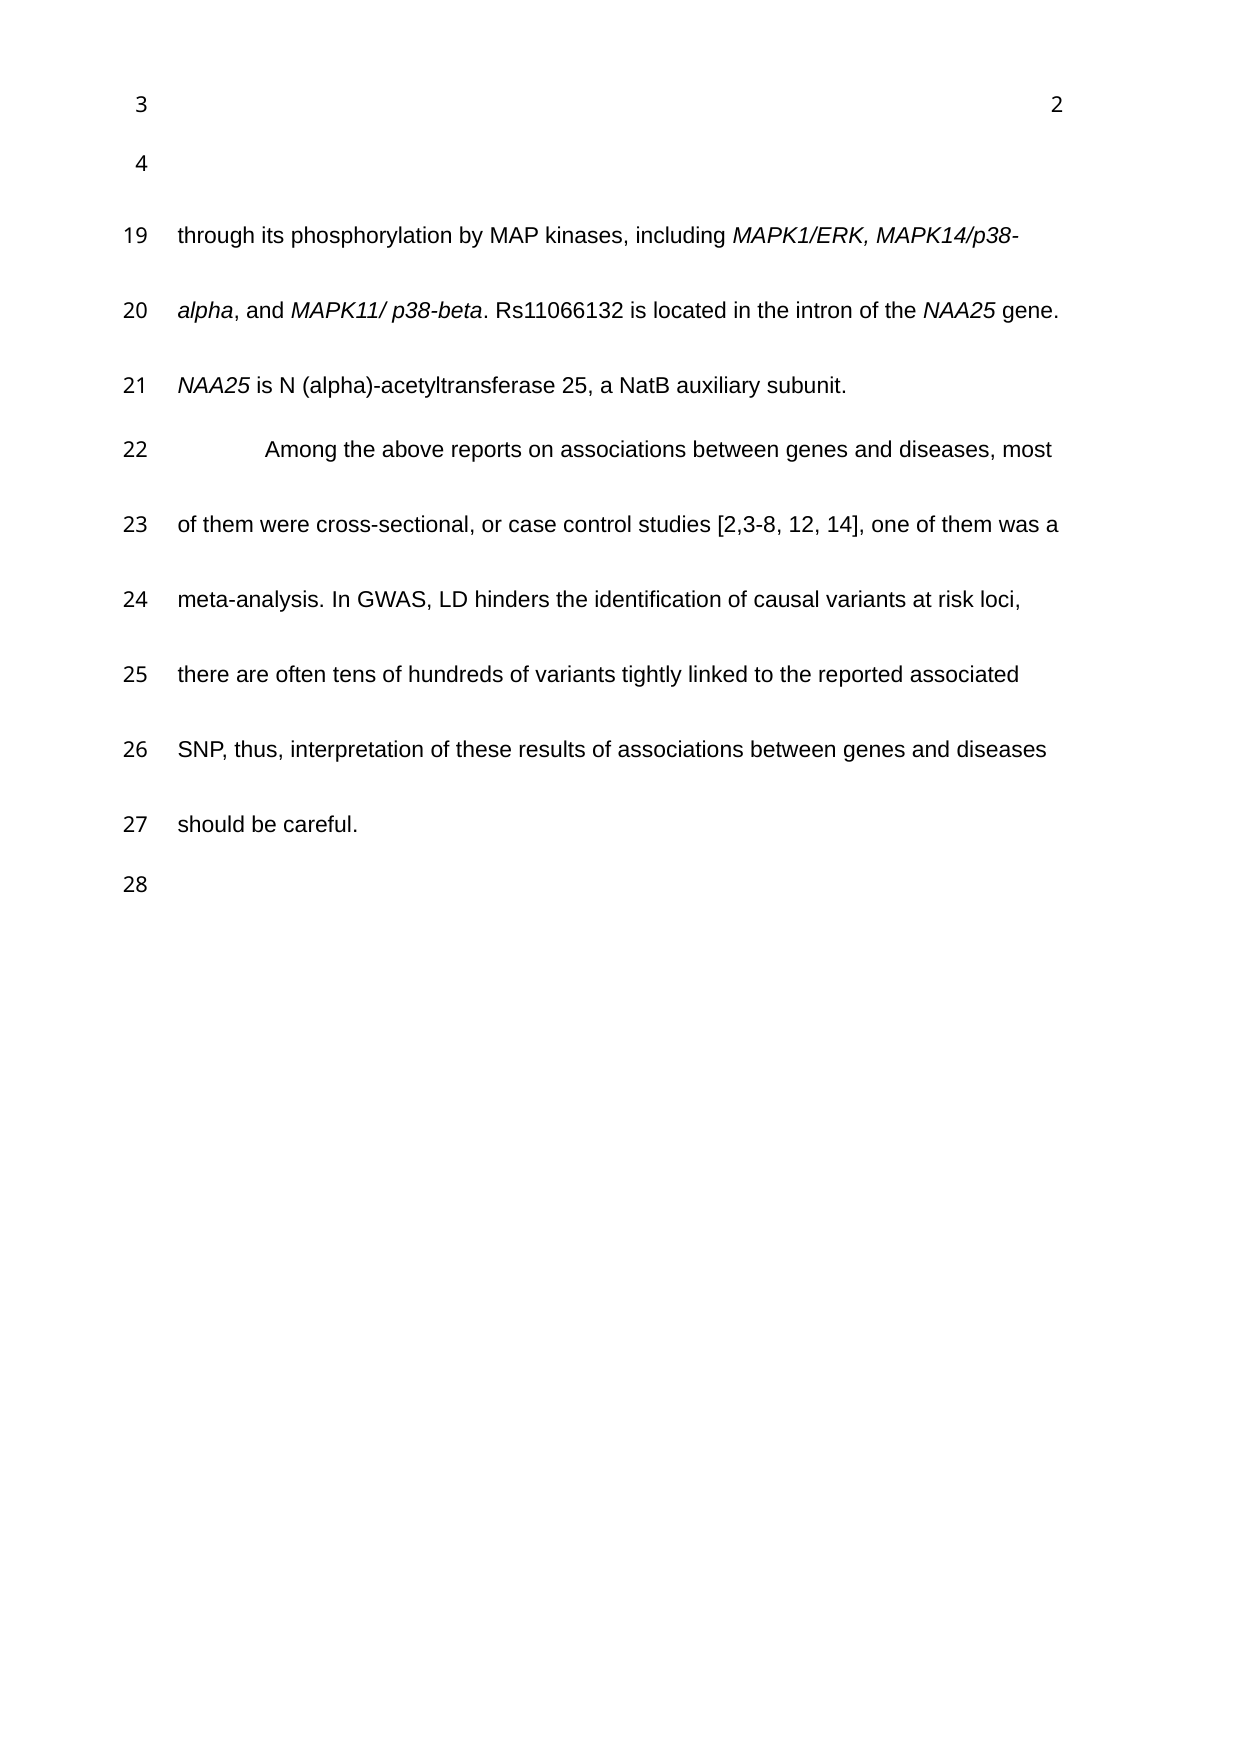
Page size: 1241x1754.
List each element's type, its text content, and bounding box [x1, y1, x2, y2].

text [177, 217, 1063, 404]
text Among the above reports on associations between genes and diseases, most of them were cross-sectional, or case control studies [2,3-8, 12, 14], one of them was a meta-analysis. In GWAS, LD hinders the identification of causal variants at risk loci, there are often tens of hundreds of variants tightly linked to the reported associated SNP, thus, interpretation of these results of associations between genes and diseases should be careful. [177, 431, 1063, 843]
